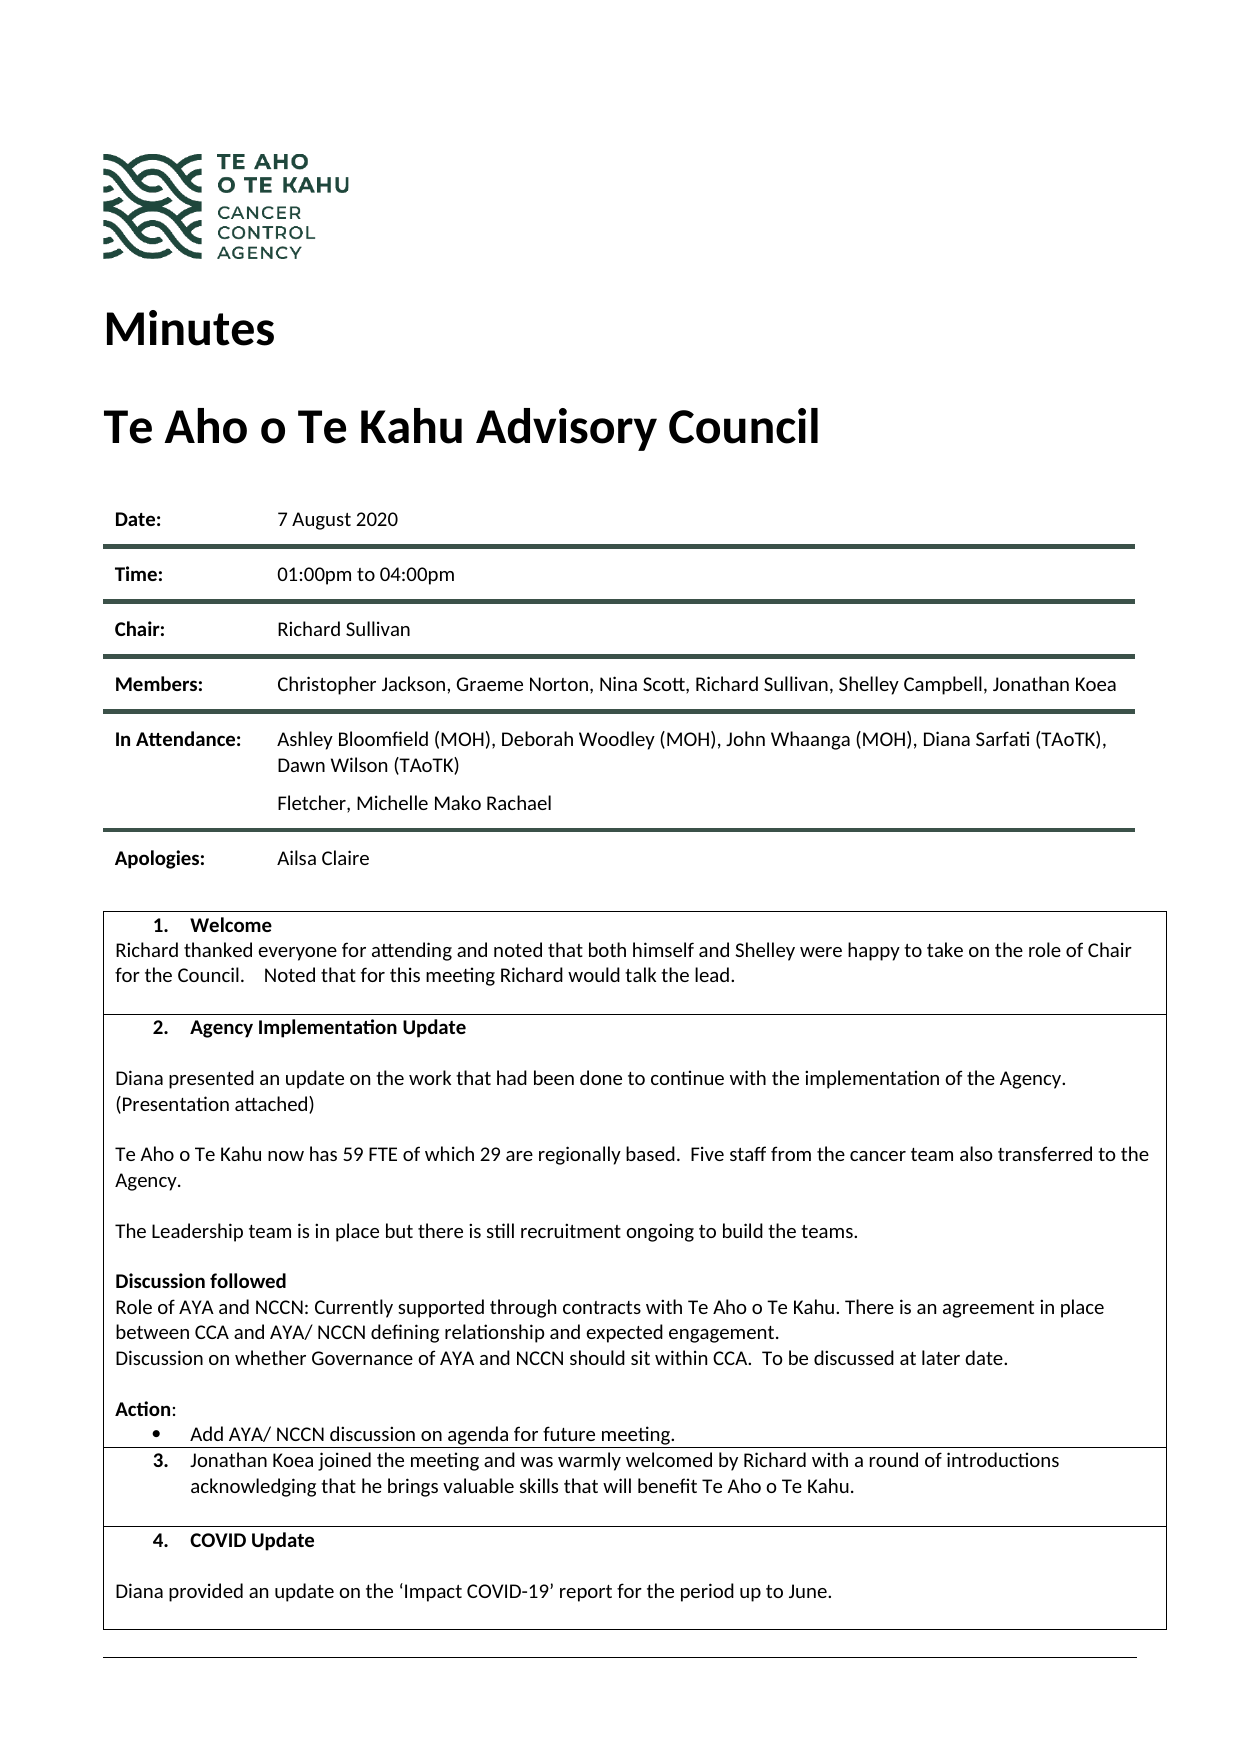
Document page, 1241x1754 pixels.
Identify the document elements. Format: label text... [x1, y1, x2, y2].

text Te Aho o Te Kahu Advisory Council [103, 395, 1137, 456]
table_cell Richard Sullivan [266, 604, 1134, 654]
table_header Welcome Richard thanked everyone for attending and noted that both himself and Shelley were happy to take on the role of Chair for the Council. Noted that for this meeting Richard would talk the lead. [104, 912, 1166, 1013]
table_cell Agency Implementation Update Diana presented an update on the work that had been done to continue with the implementation of the Agency. (Presentation attached) Te Aho o Te Kahu now has 59 FTE of which 29 are regionally based. Five staff from the cancer team also transferred to the Agency. The Leadership team is in place but there is still recruitment ongoing to build the teams. Discussion followed Role of AYA and NCCN: Currently supported through contracts with Te Aho o Te Kahu. There is an agreement in place between CCA and AYA/ NCCN defining relationship and expected engagement. Discussion on whether Governance of AYA and NCCN should sit within CCA. To be discussed at later date. Action: Add AYA/ NCCN discussion on agenda for future meeting. [104, 1015, 1166, 1447]
table_cell Ailsa Claire [266, 832, 1134, 883]
text Minutes [103, 296, 1137, 357]
table_header 7 August 2020 [266, 494, 1134, 544]
table_cell Ashley Bloomfield (MOH), Deborah Woodley (MOH), John Whaanga (MOH), Diana Sarfati (TAoTK), Dawn Wilson (TAoTK) Fletcher, Michelle Mako Rachael [266, 714, 1134, 828]
table_cell Apologies: [103, 832, 266, 883]
table_cell Time: [103, 549, 266, 599]
picture [103, 154, 349, 259]
table_cell 01:00pm to 04:00pm [266, 549, 1134, 599]
table_cell Members: [103, 659, 266, 709]
table_cell Christopher Jackson, Graeme Norton, Nina Scott, Richard Sullivan, Shelley Campbell, Jonathan Koea [266, 659, 1134, 709]
table_cell Jonathan Koea joined the meeting and was warmly welcomed by Richard with a round of introductions acknowledging that he brings valuable skills that will benefit Te Aho o Te Kahu. [104, 1448, 1166, 1526]
table_cell In Attendance: [103, 714, 266, 828]
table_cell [104, 1527, 1166, 1629]
table_cell Chair: [103, 604, 266, 654]
table_header Date: [103, 494, 266, 544]
